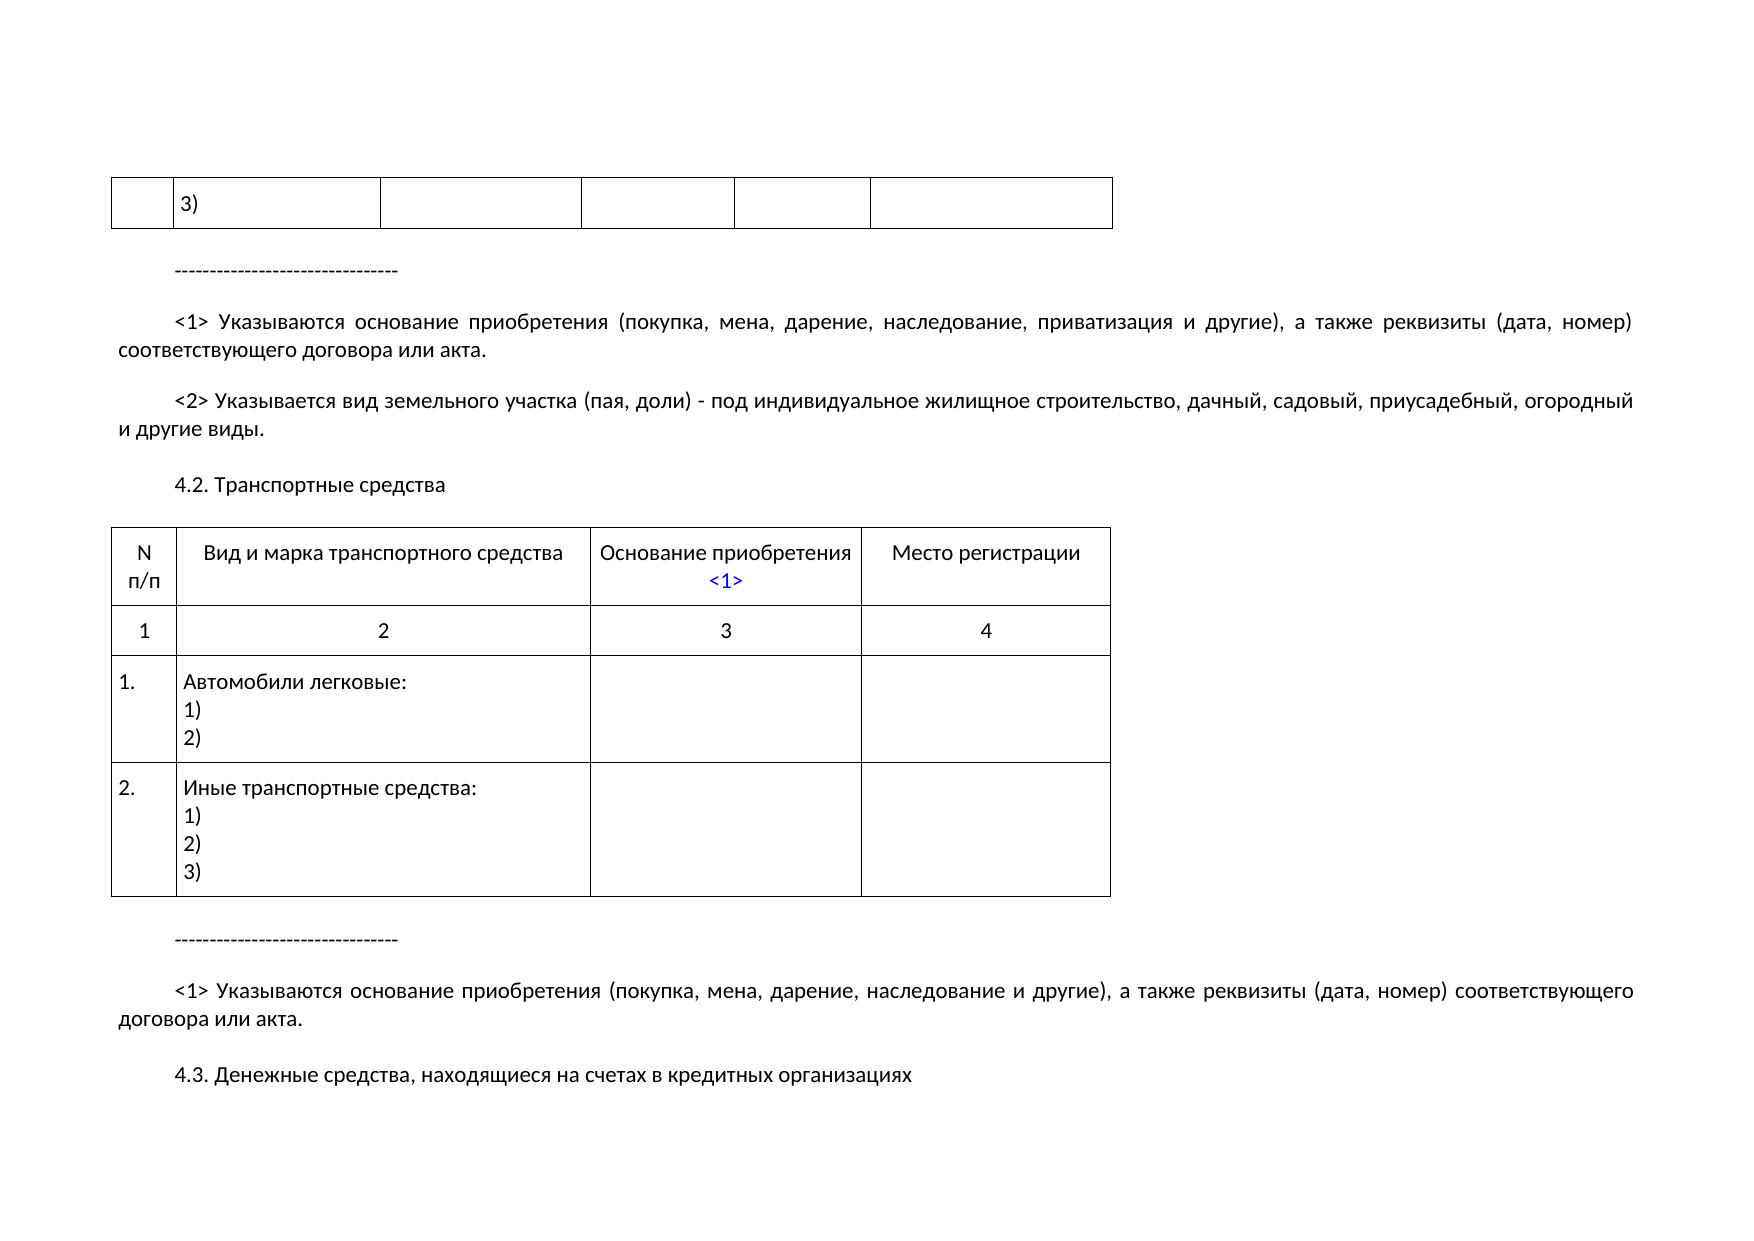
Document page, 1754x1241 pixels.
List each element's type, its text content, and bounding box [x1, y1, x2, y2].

table_cell [591, 763, 861, 896]
text <1> Указываются основание приобретения (покупка, мена, дарение, наследование, приватизация и другие), а также реквизиты (дата, номер) соответствующего договора или акта. [118, 307, 1636, 363]
table_cell [582, 178, 734, 227]
table_cell 3 [591, 606, 861, 655]
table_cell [174, 178, 380, 227]
table_cell 1 [112, 606, 176, 655]
text 4.3. Денежные средства, находящиеся на счетах в кредитных организациях [118, 1060, 1636, 1088]
text -------------------------------- [118, 257, 1636, 284]
table_cell 2. [112, 763, 176, 896]
table_header Вид и марка транспортного средства [177, 528, 590, 605]
table_cell 4 [862, 606, 1110, 655]
table_cell [862, 656, 1110, 762]
table_cell 2 [177, 606, 590, 655]
text -------------------------------- [118, 925, 1636, 953]
table_header Основание приобретения <1> [591, 528, 861, 605]
table_cell [862, 763, 1110, 896]
table_cell [735, 178, 870, 227]
table_header Место регистрации [862, 528, 1110, 605]
text 4.2. Транспортные средства [118, 471, 1636, 498]
table_cell Автомобили легковые: 1) 2) [177, 656, 590, 762]
table_cell [591, 656, 861, 762]
table_header N п/п [112, 528, 176, 605]
table_cell [871, 178, 1112, 227]
text <1> Указываются основание приобретения (покупка, мена, дарение, наследование и другие), а также реквизиты (дата, номер) соответствующего договора или акта. [118, 976, 1636, 1032]
table_cell 1. [112, 656, 176, 762]
table_cell [381, 178, 581, 227]
text <2> Указывается вид земельного участка (пая, доли) - под индивидуальное жилищное строительство, дачный, садовый, приусадебный, огородный и другие виды. [118, 386, 1636, 442]
table_cell Иные транспортные средства: 1) 2) 3) [177, 763, 590, 896]
table_cell 6. [112, 178, 173, 227]
